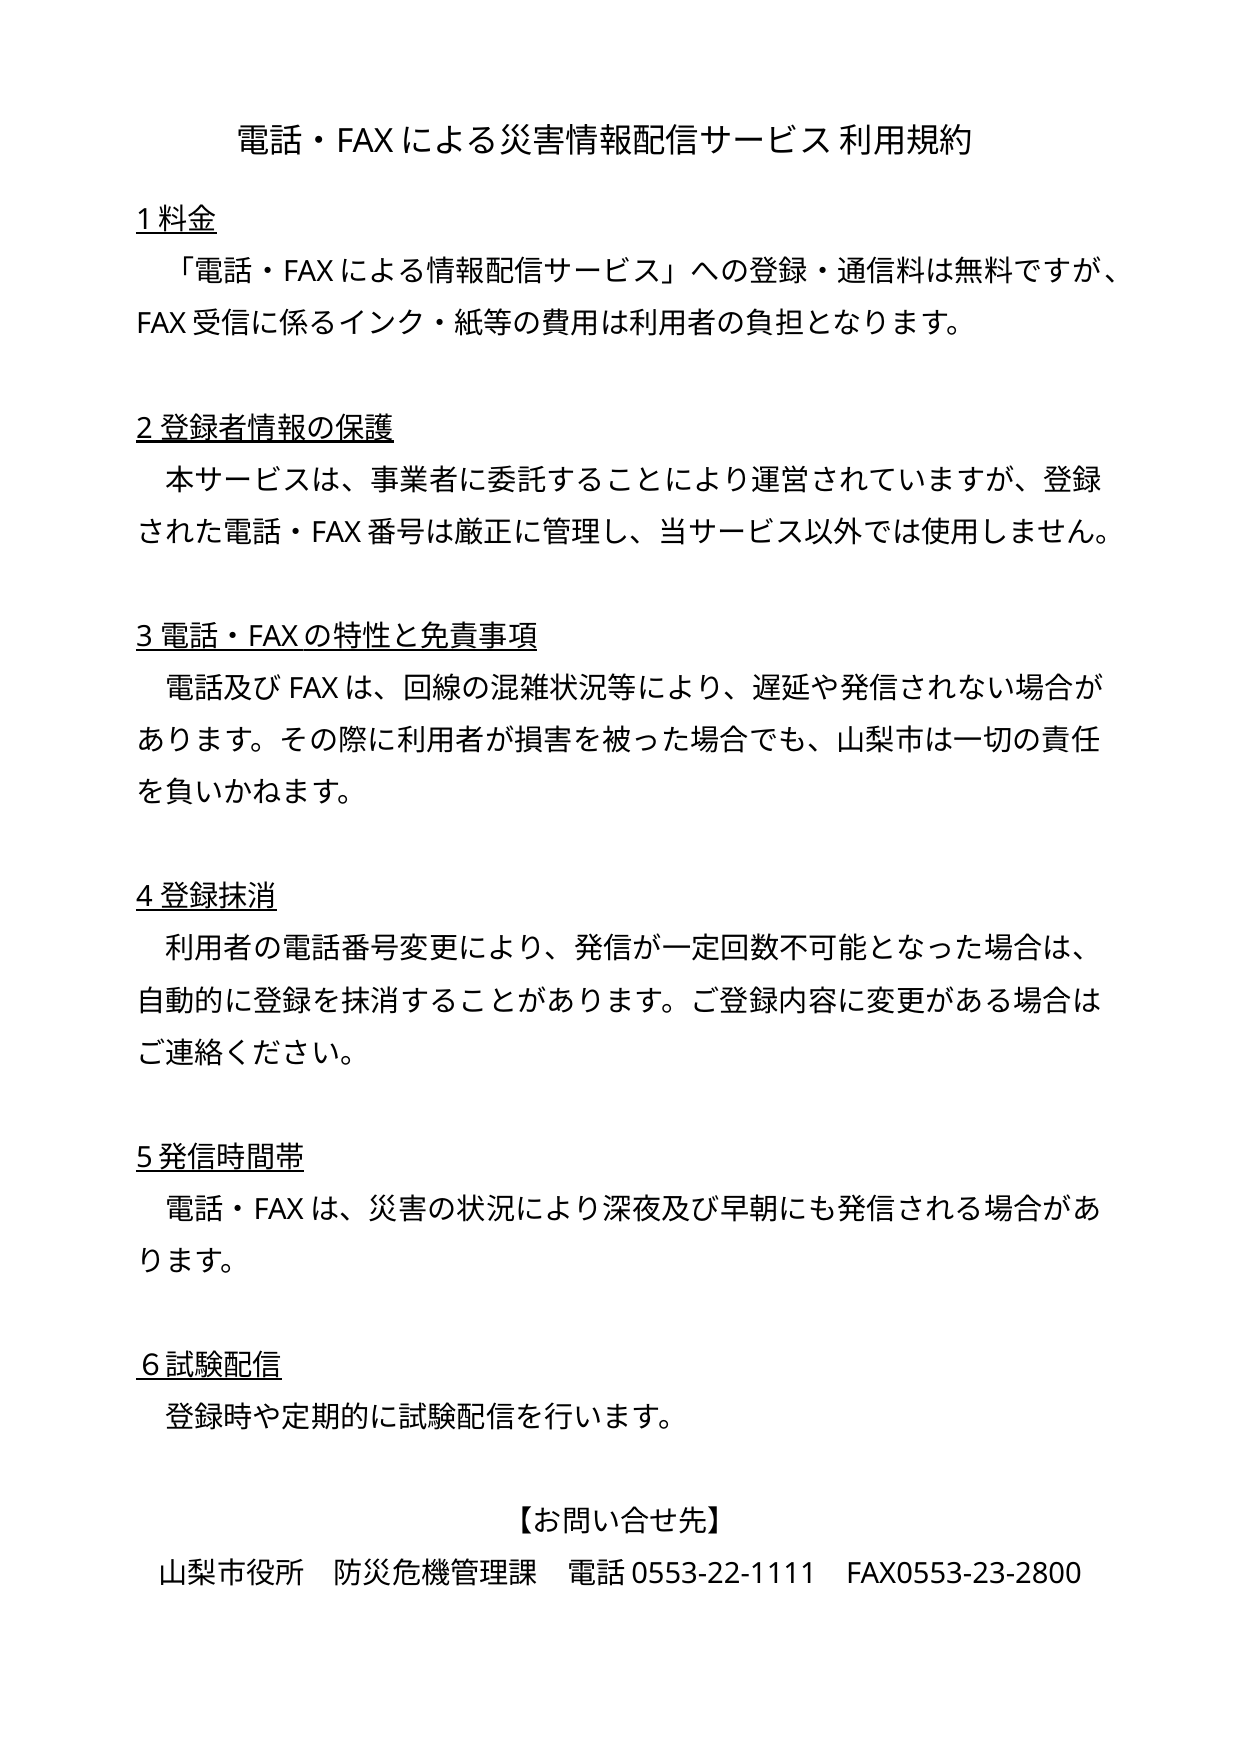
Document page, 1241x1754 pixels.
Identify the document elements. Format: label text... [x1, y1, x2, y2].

text 電話・FAXは、災害の状況により深夜及び早朝にも発信される場合があります。 [136, 1178, 1104, 1282]
text 本サービスは、事業者に委託することにより運営されていますが、登録された電話・FAX番号は厳正に管理し、当サービス以外では使用しません。 [136, 448, 1104, 553]
text 【お問い合せ先】 [136, 1490, 1104, 1542]
text 「電話・FAXによる情報配信サービス」への登録・通信料は無料ですが、FAX受信に係るインク・紙等の費用は利用者の負担となります。 [136, 240, 1104, 344]
text 1料金 [136, 188, 1104, 240]
text 利用者の電話番号変更により、発信が一定回数不可能となった場合は、自動的に登録を抹消することがあります。ご登録内容に変更がある場合はご連絡ください。 [136, 917, 1104, 1073]
text 登録時や定期的に試験配信を行います。 [136, 1386, 1104, 1438]
text 3 電話・FAXの特性と免責事項 [136, 605, 1104, 657]
text 電話・FAXによる災害情報配信サービス 利用規約 [136, 114, 1104, 163]
text ６試験配信 [136, 1334, 1104, 1386]
text 4 登録抹消 [136, 865, 1104, 917]
text 2 登録者情報の保護 [136, 396, 1104, 448]
text 5発信時間帯 [136, 1126, 1104, 1178]
text 山梨市役所 防災危機管理課 電話0553-22-1111 FAX0553-23-2800 [136, 1542, 1104, 1594]
text 電話及びFAXは、回線の混雑状況等により、遅延や発信されない場合があります。その際に利用者が損害を被った場合でも、山梨市は一切の責任を負いかねます。 [136, 657, 1104, 813]
